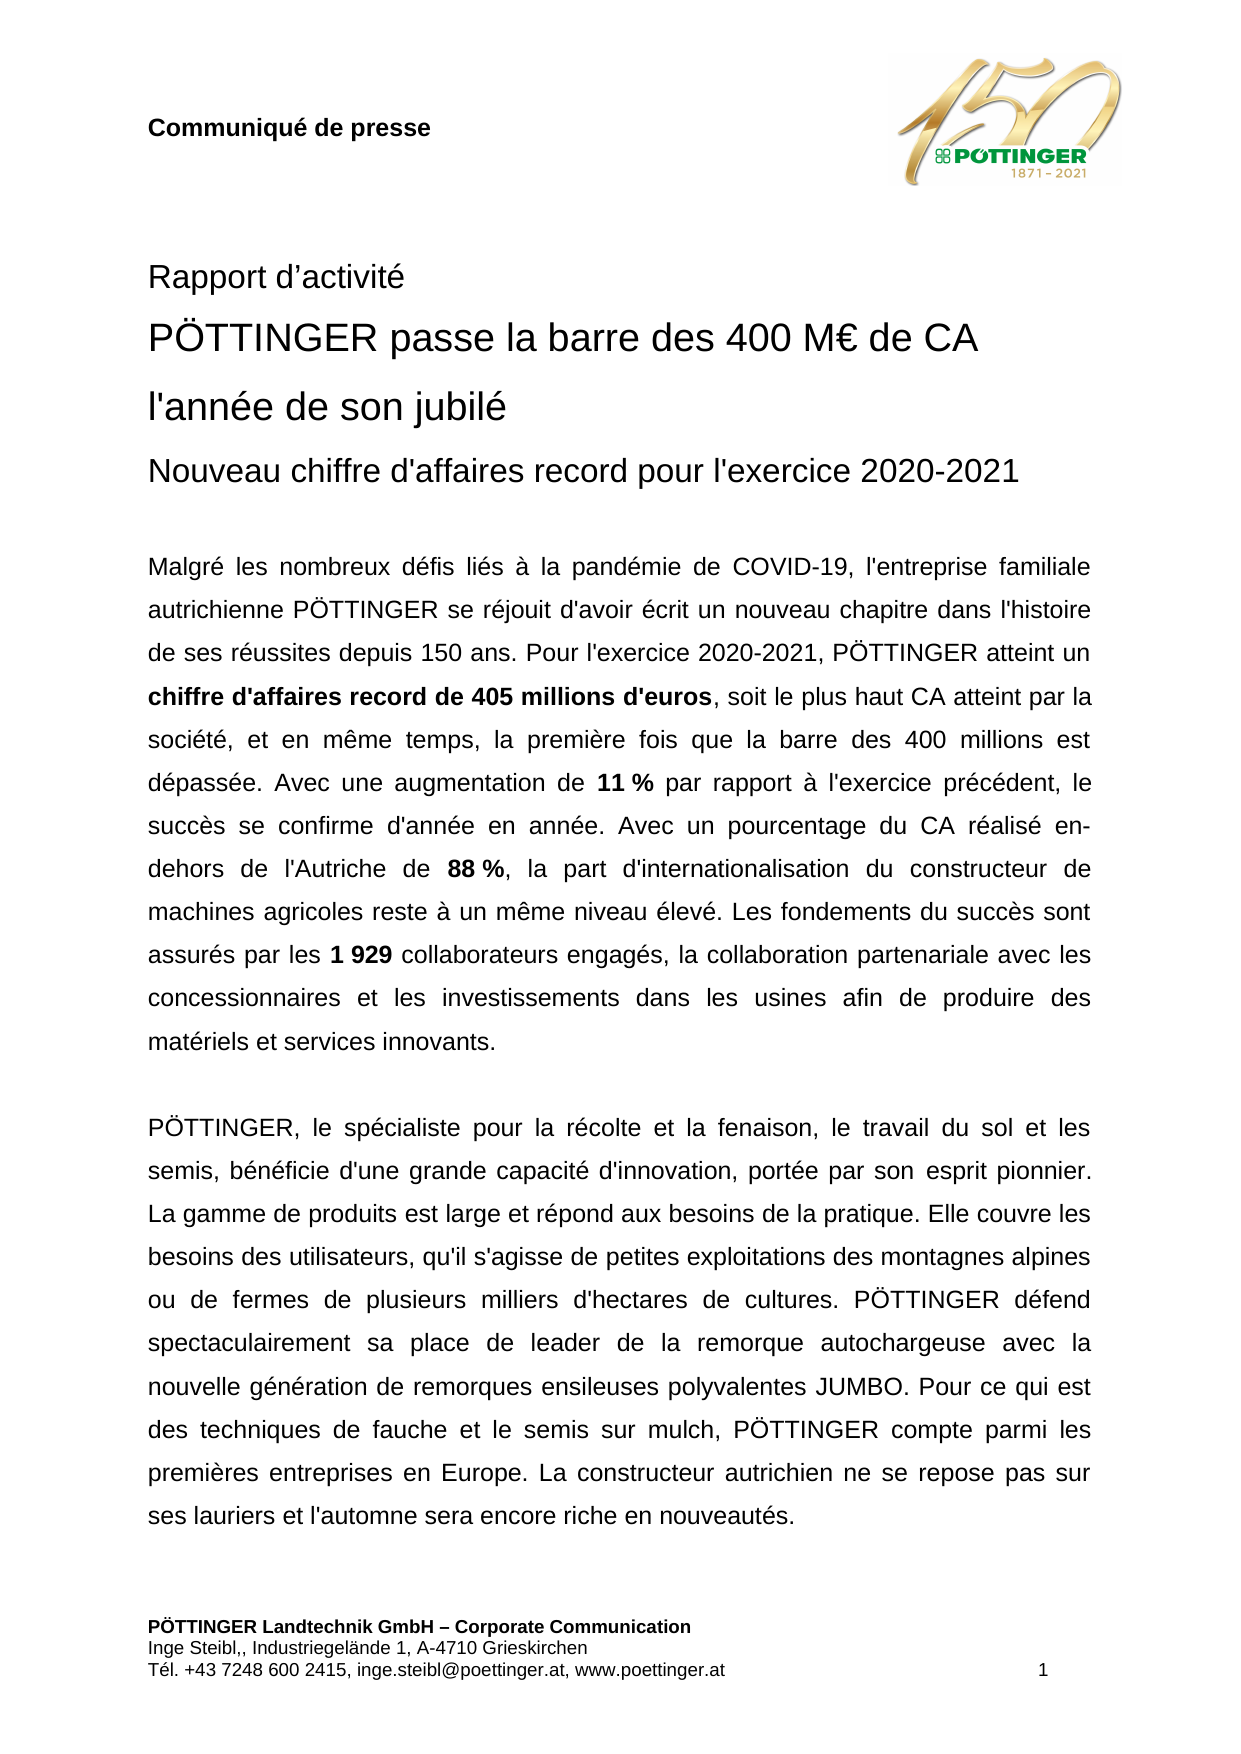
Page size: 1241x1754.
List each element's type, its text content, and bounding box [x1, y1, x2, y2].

text Nouveau chiffre d'affaires record pour l'exercice 2020-2021 [148, 451, 1093, 490]
text PÖTTINGER passe la barre des 400 M€ de CA l'année de son jubilé [148, 314, 1093, 429]
text PÖTTINGER, le spécialiste pour la récolte et la fenaison, le travail du sol et les semis, bénéficie d'une grande capacité d'innovation, portée par son esprit pionnier. La gamme de produits est large et répond aux besoins de la pratique. Elle couvre les besoins des utilisateurs, qu'il s'agisse de petites exploitations des montagnes alpines ou de fermes de plusieurs milliers d'hectares de cultures. PÖTTINGER défend spectaculairement sa place de leader de la remorque autochargeuse avec la nouvelle génération de remorques ensileuses polyvalentes JUMBO. Pour ce qui est des techniques de fauche et le semis sur mulch, PÖTTINGER compte parmi les premières entreprises en Europe. La constructeur autrichien ne se repose pas sur ses lauriers et l'automne sera encore riche en nouveautés. [148, 1113, 1093, 1530]
picture [888, 53, 1123, 186]
text Rapport d’activité [148, 257, 1093, 295]
text Malgré les nombreux défis liés à la pandémie de COVID-19, l'entreprise familiale autrichienne PÖTTINGER se réjouit d'avoir écrit un nouveau chapitre dans l'histoire de ses réussites depuis 150 ans. Pour l'exercice 2020-2021, PÖTTINGER atteint un chiffre d'affaires record de 405 millions d'euros, soit le plus haut CA atteint par la société, et en même temps, la première fois que la barre des 400 millions est dépassée. Avec une augmentation de 11 % par rapport à l'exercice précédent, le succès se confirme d'année en année. Avec un pourcentage du CA réalisé en-dehors de l'Autriche de 88 %, la part d'internationalisation du constructeur de machines agricoles reste à un même niveau élevé. Les fondements du succès sont assurés par les 1 929 collaborateurs engagés, la collaboration partenariale avec les concessionnaires et les investissements dans les usines afin de produire des matériels et services innovants. [148, 552, 1093, 1055]
